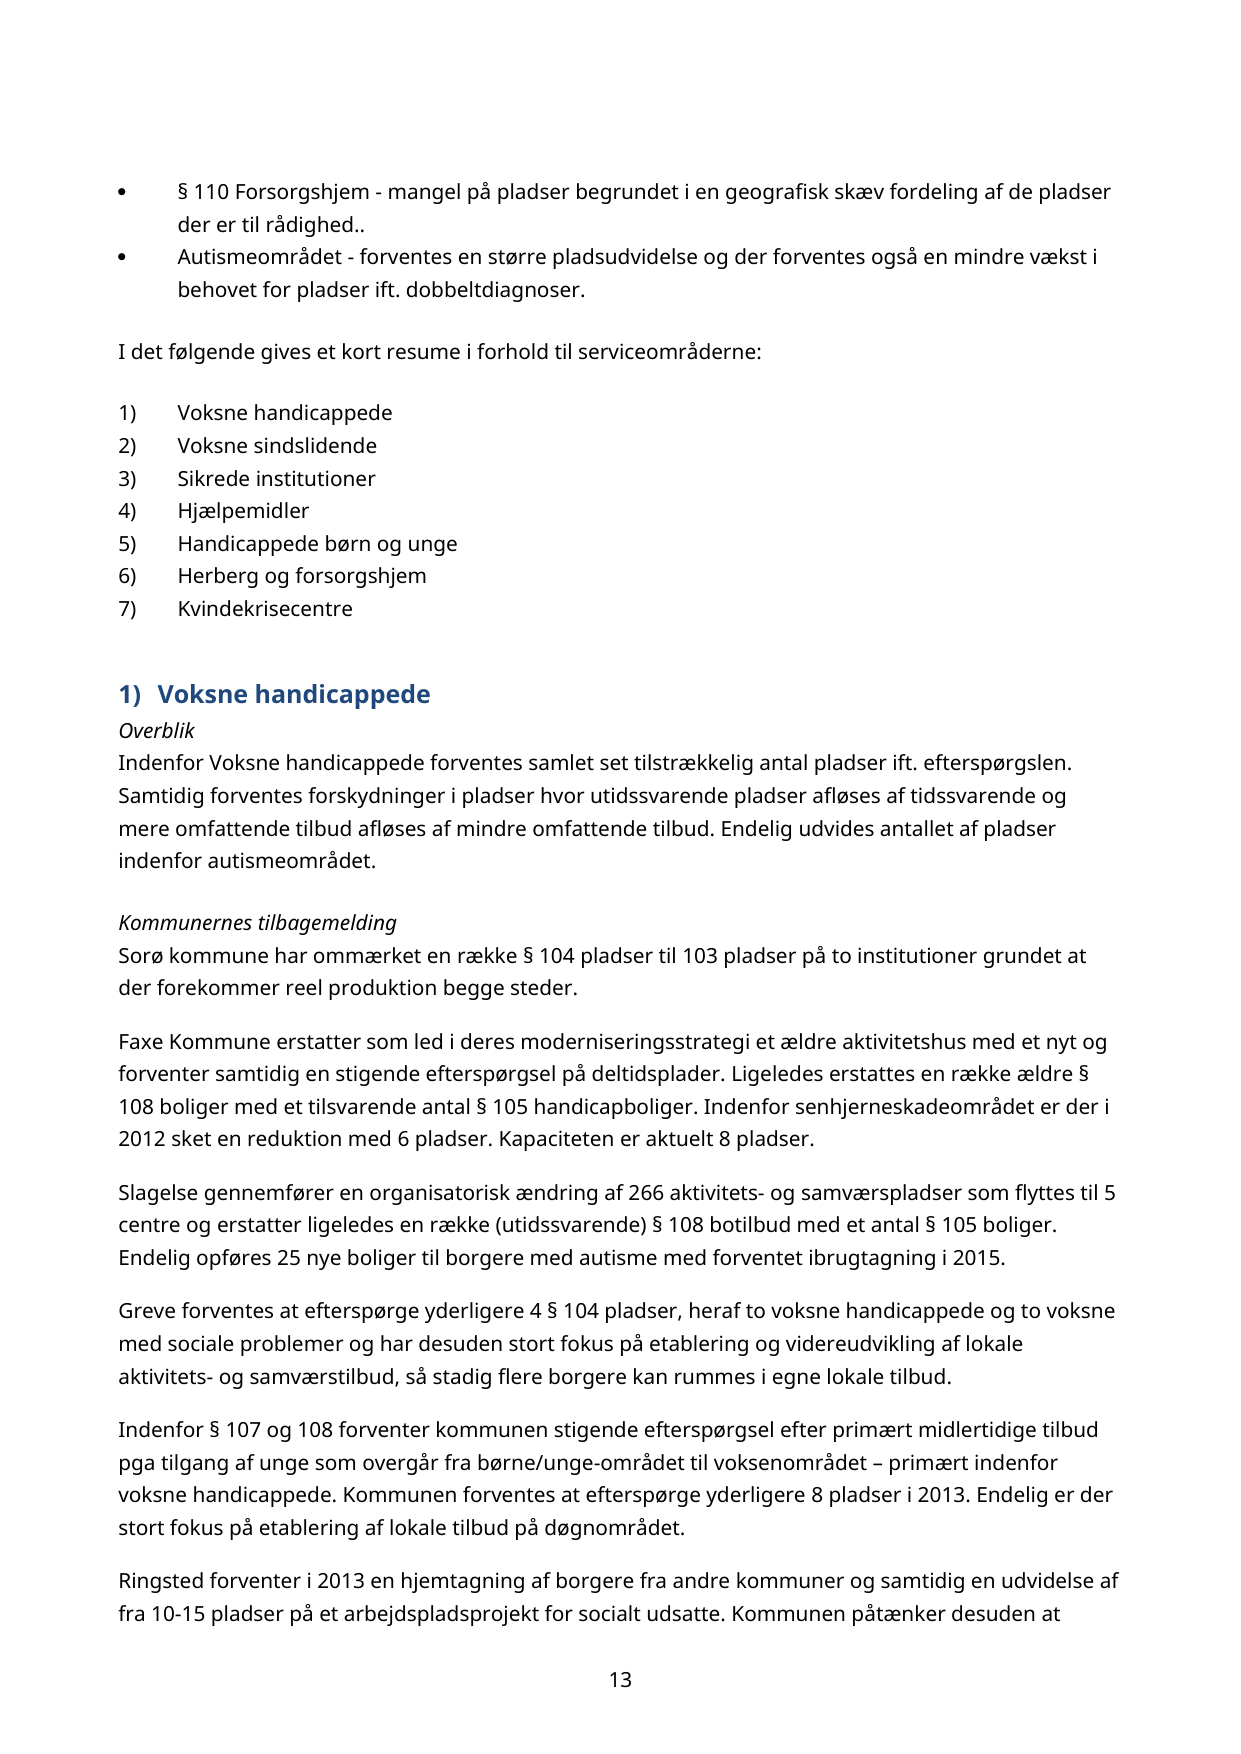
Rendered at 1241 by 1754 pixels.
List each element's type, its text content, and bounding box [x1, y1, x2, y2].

text Faxe Kommune erstatter som led i deres moderniseringsstrategi et ældre aktivitetshus med et nyt og forventer samtidig en stigende efterspørgsel på deltidsplader. Ligeledes erstattes en række ældre § 108 boliger med et tilsvarende antal § 105 handicapboliger. Indenfor senhjerneskadeområdet er der i 2012 sket en reduktion med 6 pladser. Kapaciteten er aktuelt 8 pladser. [118, 1027, 1122, 1153]
list Herberg og forsorgshjem [118, 562, 1122, 590]
text Overblik Indenfor Voksne handicappede forventes samlet set tilstrækkelig antal pladser ift. efterspørgslen. Samtidig forventes forskydninger i pladser hvor utidssvarende pladser afløses af tidssvarende og mere omfattende tilbud afløses af mindre omfattende tilbud. Endelig udvides antallet af pladser indenfor autismeområdet. [118, 716, 1122, 875]
list Kvindekrisecentre [118, 594, 1122, 623]
text Kommunernes tilbagemelding Sorø kommune har ommærket en række § 104 pladser til 103 pladser på to institutioner grundet at der forekommer reel produktion begge steder. [118, 908, 1122, 1002]
list Voksne handicappede [118, 398, 1122, 427]
list Sikrede institutioner [118, 464, 1122, 492]
list Handicappede børn og unge [118, 529, 1122, 557]
text I det følgende gives et kort resume i forhold til serviceområderne: [118, 337, 1122, 365]
list Autismeområdet - forventes en større pladsudvidelse og der forventes også en mindre vækst i behovet for pladser ift. dobbeltdiagnoser. [118, 242, 1122, 303]
text Slagelse gennemfører en organisatorisk ændring af 266 aktivitets- og samværspladser som flyttes til 5 centre og erstatter ligeledes en række (utidssvarende) § 108 botilbud med et antal § 105 boliger. Endelig opføres 25 nye boliger til borgere med autisme med forventet ibrugtagning i 2015. [118, 1178, 1122, 1272]
list § 110 Forsorgshjem - mangel på pladser begrundet i en geografisk skæv fordeling af de pladser der er til rådighed.. [118, 177, 1122, 238]
subtitle Voksne handicappede [118, 677, 1122, 711]
list Hjælpemidler [118, 496, 1122, 525]
text Indenfor § 107 og 108 forventer kommunen stigende efterspørgsel efter primært midlertidige tilbud pga tilgang af unge som overgår fra børne/unge-området til voksenområdet – primært indenfor voksne handicappede. Kommunen forventes at efterspørge yderligere 8 pladser i 2013. Endelig er der stort fokus på etablering af lokale tilbud på døgnområdet. [118, 1415, 1122, 1542]
text Greve forventes at efterspørge yderligere 4 § 104 pladser, heraf to voksne handicappede og to voksne med sociale problemer og har desuden stort fokus på etablering og videreudvikling af lokale aktivitets- og samværstilbud, så stadig flere borgere kan rummes i egne lokale tilbud. [118, 1297, 1122, 1390]
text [118, 1567, 1122, 1628]
list Voksne sindslidende [118, 431, 1122, 459]
